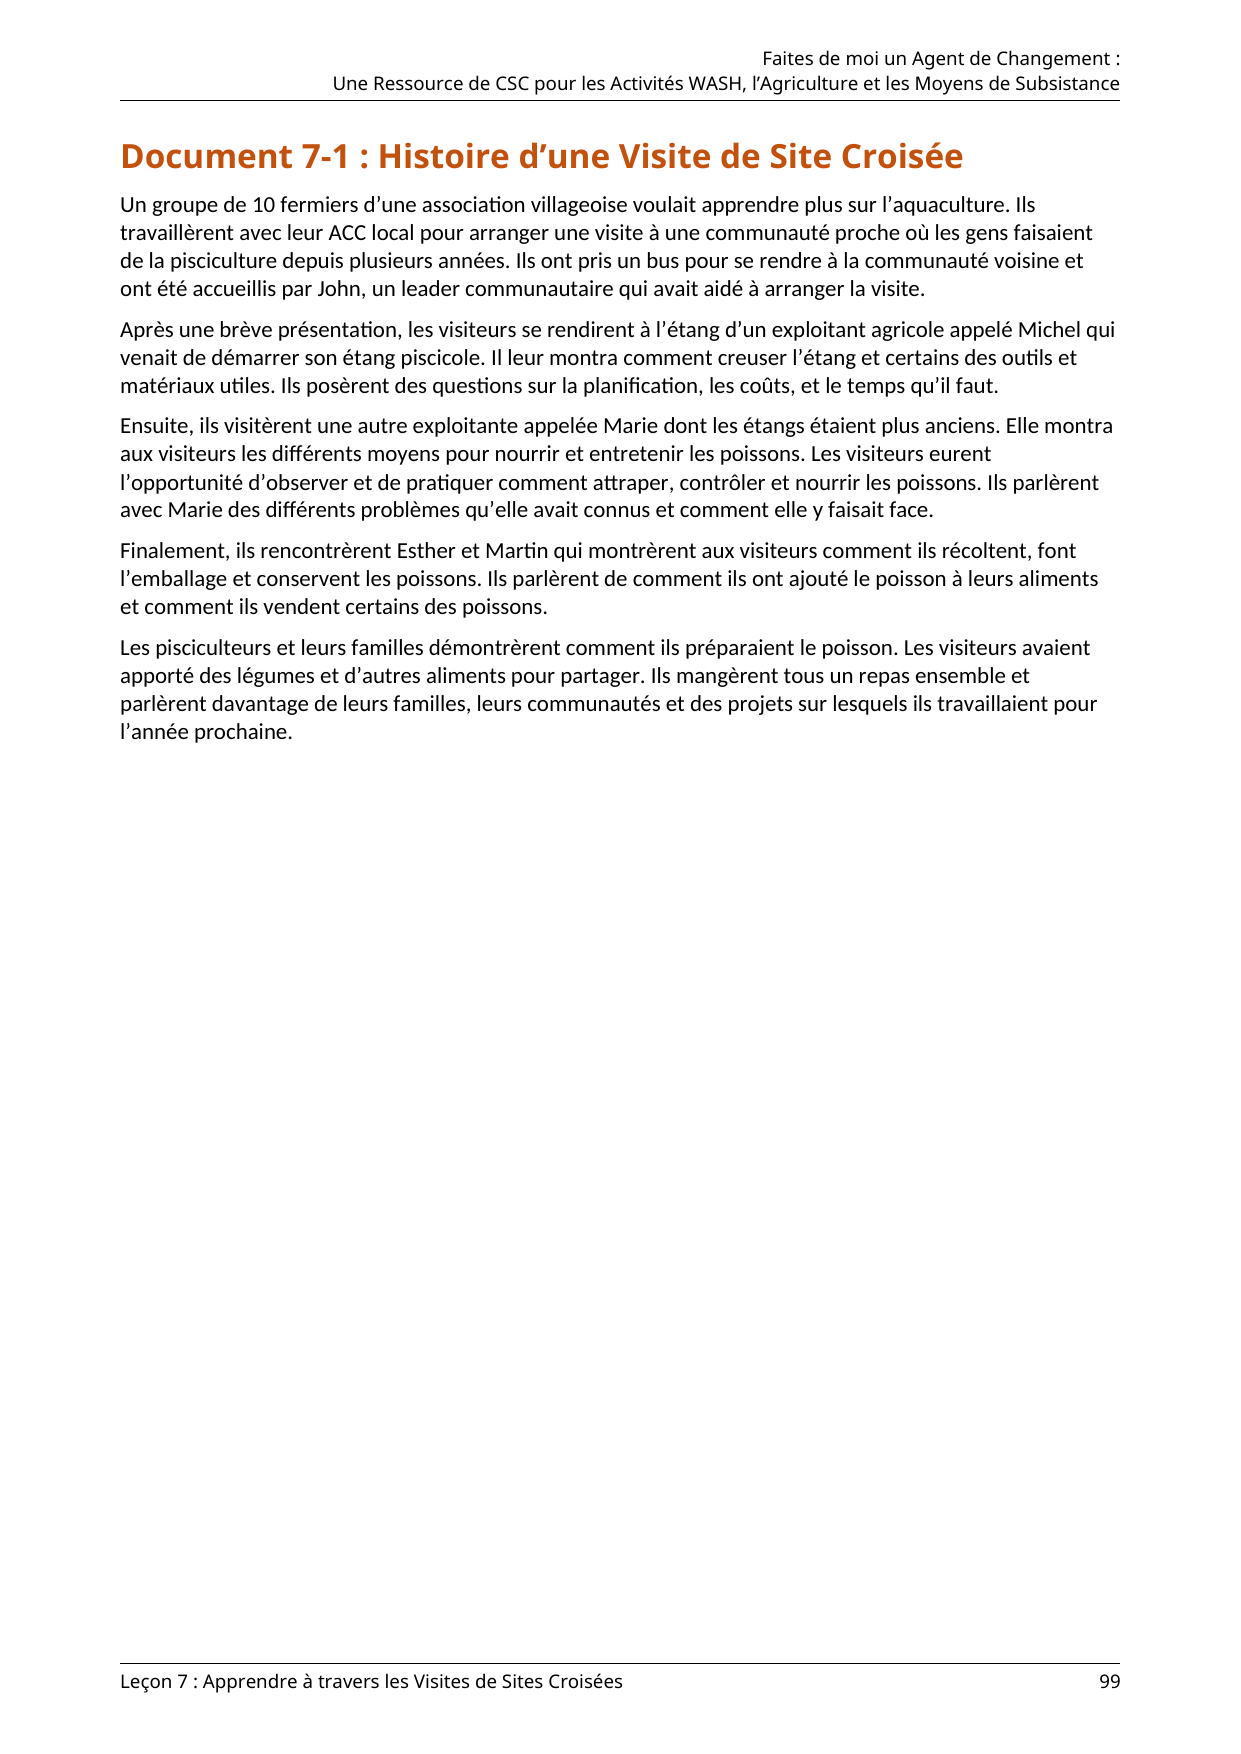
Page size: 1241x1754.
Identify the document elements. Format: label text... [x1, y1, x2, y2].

text Ensuite, ils visitèrent une autre exploitante appelée Marie dont les étangs étaient plus anciens. Elle montra aux visiteurs les différents moyens pour nourrir et entretenir les poissons. Les visiteurs eurent l’opportunité d’observer et de pratiquer comment attraper, contrôler et nourrir les poissons. Ils parlèrent avec Marie des différents problèmes qu’elle avait connus et comment elle y faisait face. [120, 412, 1120, 524]
text Finalement, ils rencontrèrent Esther et Martin qui montrèrent aux visiteurs comment ils récoltent, font l’emballage et conservent les poissons. Ils parlèrent de comment ils ont ajouté le poisson à leurs aliments et comment ils vendent certains des poissons. [120, 536, 1120, 620]
text Les pisciculteurs et leurs familles démontrèrent comment ils préparaient le poisson. Les visiteurs avaient apporté des légumes et d’autres aliments pour partager. Ils mangèrent tous un repas ensemble et parlèrent davantage de leurs familles, leurs communautés et des projets sur lesquels ils travaillaient pour l’année prochaine. [120, 633, 1120, 745]
text Un groupe de 10 fermiers d’une association villageoise voulait apprendre plus sur l’aquaculture. Ils travaillèrent avec leur ACC local pour arranger une visite à une communauté proche où les gens faisaient de la pisciculture depuis plusieurs années. Ils ont pris un bus pour se rendre à la communauté voisine et ont été accueillis par John, un leader communautaire qui avait aidé à arranger la visite. [120, 190, 1120, 302]
text Après une brève présentation, les visiteurs se rendirent à l’étang d’un exploitant agricole appelé Michel qui venait de démarrer son étang piscicole. Il leur montra comment creuser l’étang et certains des outils et matériaux utiles. Ils posèrent des questions sur la planification, les coûts, et le temps qu’il faut. [120, 315, 1120, 399]
subtitle Document 7-1 : Histoire d’une Visite de Site Croisée [120, 132, 1120, 178]
